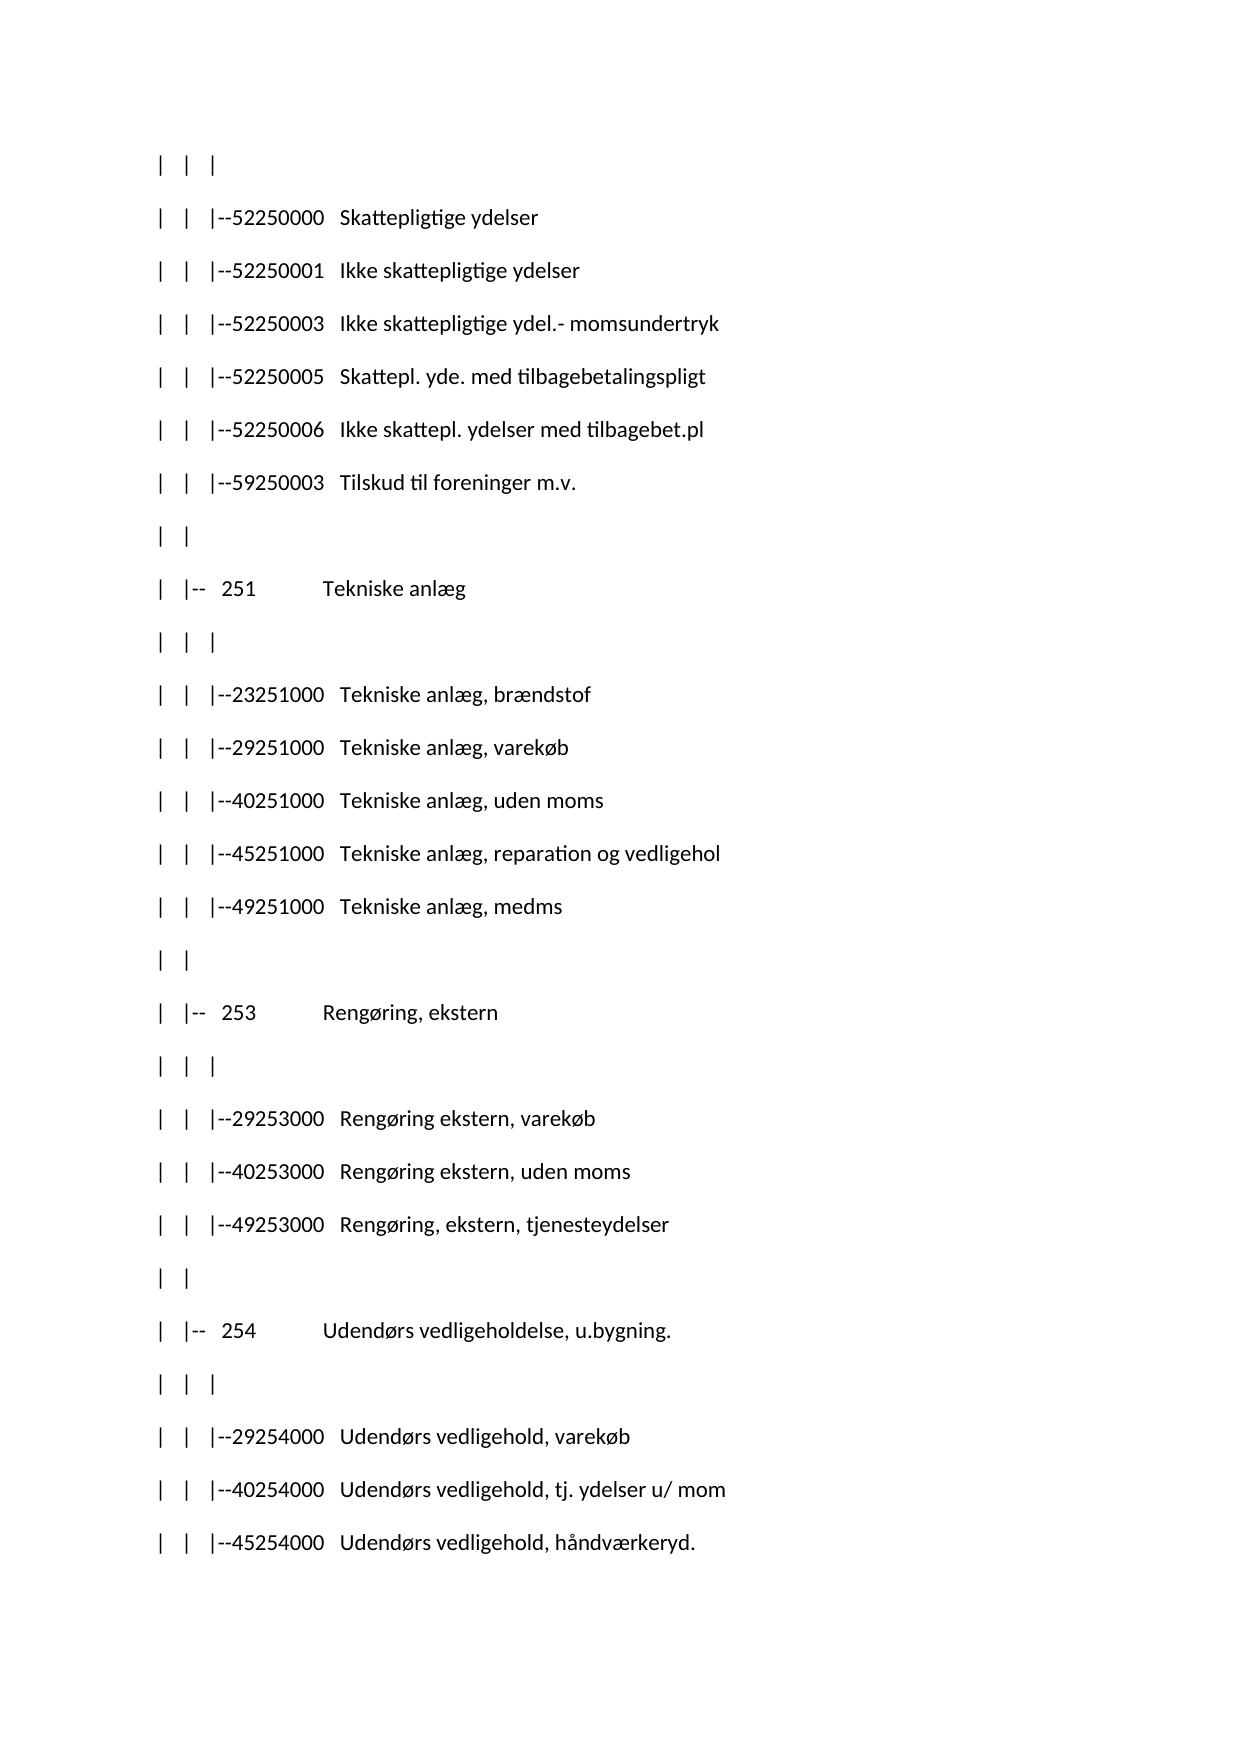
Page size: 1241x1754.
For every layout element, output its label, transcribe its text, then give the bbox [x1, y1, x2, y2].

text | | |--29253000 Rengøring ekstern, varekøb [150, 1104, 1090, 1132]
text | | [150, 1263, 1090, 1291]
text | | | [150, 1051, 1090, 1079]
text | | |--59250003 Tilskud til foreninger m.v. [150, 468, 1090, 496]
text | | |--40251000 Tekniske anlæg, uden moms [150, 786, 1090, 814]
text | | |--52250006 Ikke skattepl. ydelser med tilbagebet.pl [150, 415, 1090, 443]
text | | [150, 945, 1090, 973]
text | |-- 251 Tekniske anlæg [150, 574, 1090, 602]
text | | |--52250003 Ikke skattepligtige ydel.- momsundertryk [150, 309, 1090, 337]
text | |-- 253 Rengøring, ekstern [150, 998, 1090, 1026]
text | | |--29254000 Udendørs vedligehold, varekøb [150, 1422, 1090, 1451]
text | | | [150, 627, 1090, 655]
text | | |--40254000 Udendørs vedligehold, tj. ydelser u/ mom [150, 1476, 1090, 1503]
text | | |--45254000 Udendørs vedligehold, håndværkeryd. [150, 1528, 1090, 1557]
text | | |--40253000 Rengøring ekstern, uden moms [150, 1157, 1090, 1185]
text | |-- 254 Udendørs vedligeholdelse, u.bygning. [150, 1316, 1090, 1344]
text | | |--52250000 Skattepligtige ydelser [150, 203, 1090, 231]
text | | |--52250001 Ikke skattepligtige ydelser [150, 256, 1090, 284]
text | | [150, 521, 1090, 549]
text | | | [150, 150, 1090, 178]
text | | |--29251000 Tekniske anlæg, varekøb [150, 733, 1090, 761]
text | | |--45251000 Tekniske anlæg, reparation og vedligehol [150, 839, 1090, 867]
text | | |--52250005 Skattepl. yde. med tilbagebetalingspligt [150, 362, 1090, 390]
text | | |--49251000 Tekniske anlæg, medms [150, 892, 1090, 920]
text | | |--49253000 Rengøring, ekstern, tjenesteydelser [150, 1210, 1090, 1238]
text | | | [150, 1369, 1090, 1397]
text | | |--23251000 Tekniske anlæg, brændstof [150, 680, 1090, 708]
